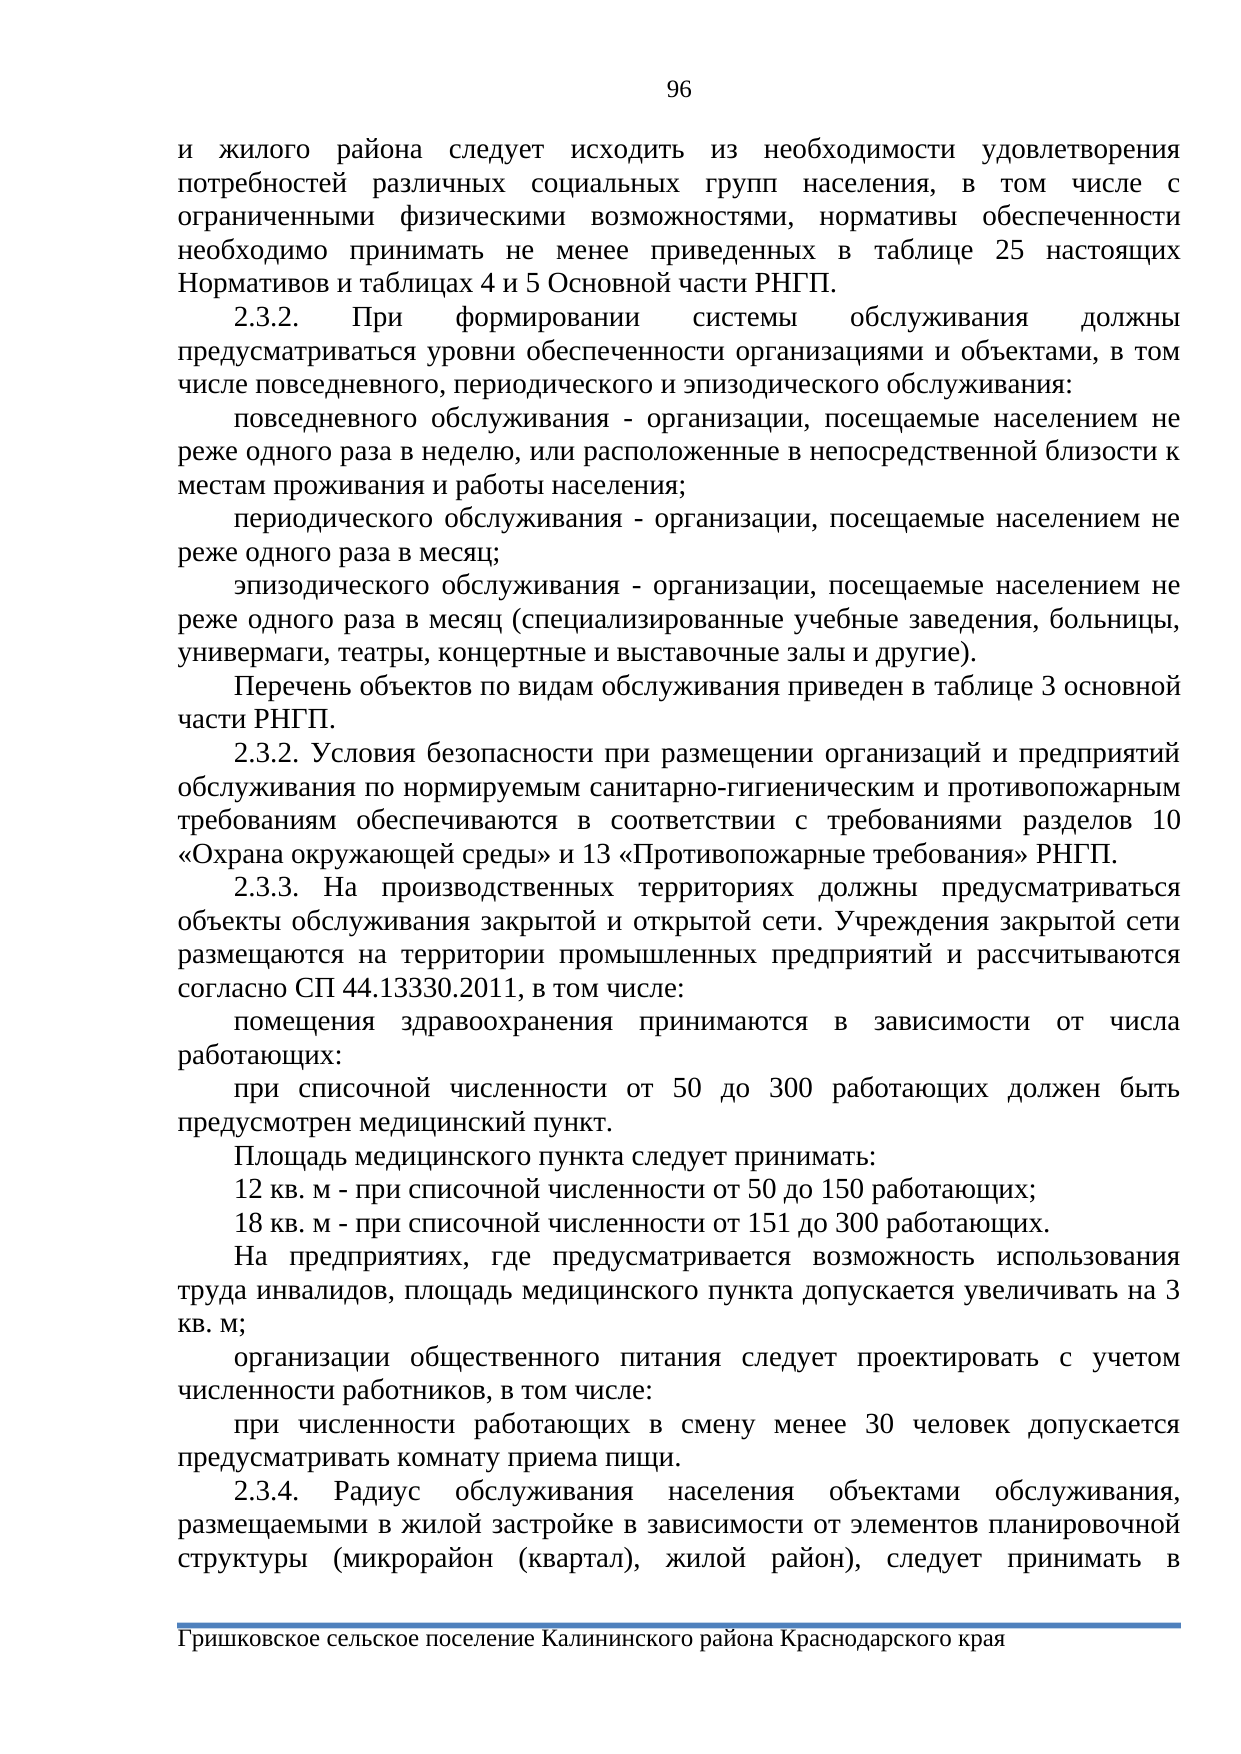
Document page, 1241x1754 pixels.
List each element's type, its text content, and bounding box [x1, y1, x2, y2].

text Перечень объектов по видам обслуживания приведен в таблице 3 основной части РНГП. [177, 668, 1181, 735]
text повседневного обслуживания - организации, посещаемые населением не реже одного раза в неделю, или расположенные в непосредственной близости к местам проживания и работы населения; [177, 400, 1181, 500]
text при списочной численности от 50 до 300 работающих должен быть предусмотрен медицинский пункт. [177, 1071, 1181, 1138]
text 18 кв. м - при списочной численности от 151 до 300 работающих. [177, 1205, 1181, 1238]
text 2.3.3. На производственных территориях должны предусматриваться объекты обслуживания закрытой и открытой сети. Учреждения закрытой сети размещаются на территории промышленных предприятий и рассчитываются согласно СП 44.13330.2011, в том числе: [177, 869, 1181, 1003]
text На предприятиях, где предусматривается возможность использования труда инвалидов, площадь медицинского пункта допускается увеличивать на 3 кв. м; [177, 1238, 1181, 1339]
text 2.3.2. При формировании системы обслуживания должны предусматриваться уровни обеспеченности организациями и объектами, в том числе повседневного, периодического и эпизодического обслуживания: [177, 299, 1181, 400]
text организации общественного питания следует проектировать с учетом численности работников, в том числе: [177, 1339, 1181, 1406]
text 2.3.2. Условия безопасности при размещении организаций и предприятий обслуживания по нормируемым санитарно-гигиеническим и противопожарным требованиям обеспечиваются в соответствии с требованиями разделов 10 «Охрана окружающей среды» и 13 «Противопожарные требования» РНГП. [177, 735, 1181, 869]
text Площадь медицинского пункта следует принимать: [177, 1138, 1181, 1171]
text помещения здравоохранения принимаются в зависимости от числа работающих: [177, 1003, 1181, 1071]
text 12 кв. м - при списочной численности от 50 до 150 работающих; [177, 1171, 1181, 1205]
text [177, 1473, 1181, 1574]
text эпизодического обслуживания - организации, посещаемые населением не реже одного раза в месяц (специализированные учебные заведения, больницы, универмаги, театры, концертные и выставочные залы и другие). [177, 567, 1181, 668]
text периодического обслуживания - организации, посещаемые населением не реже одного раза в месяц; [177, 500, 1181, 567]
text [177, 131, 1181, 299]
text при численности работающих в смену менее 30 человек допускается предусматривать комнату приема пищи. [177, 1406, 1181, 1473]
